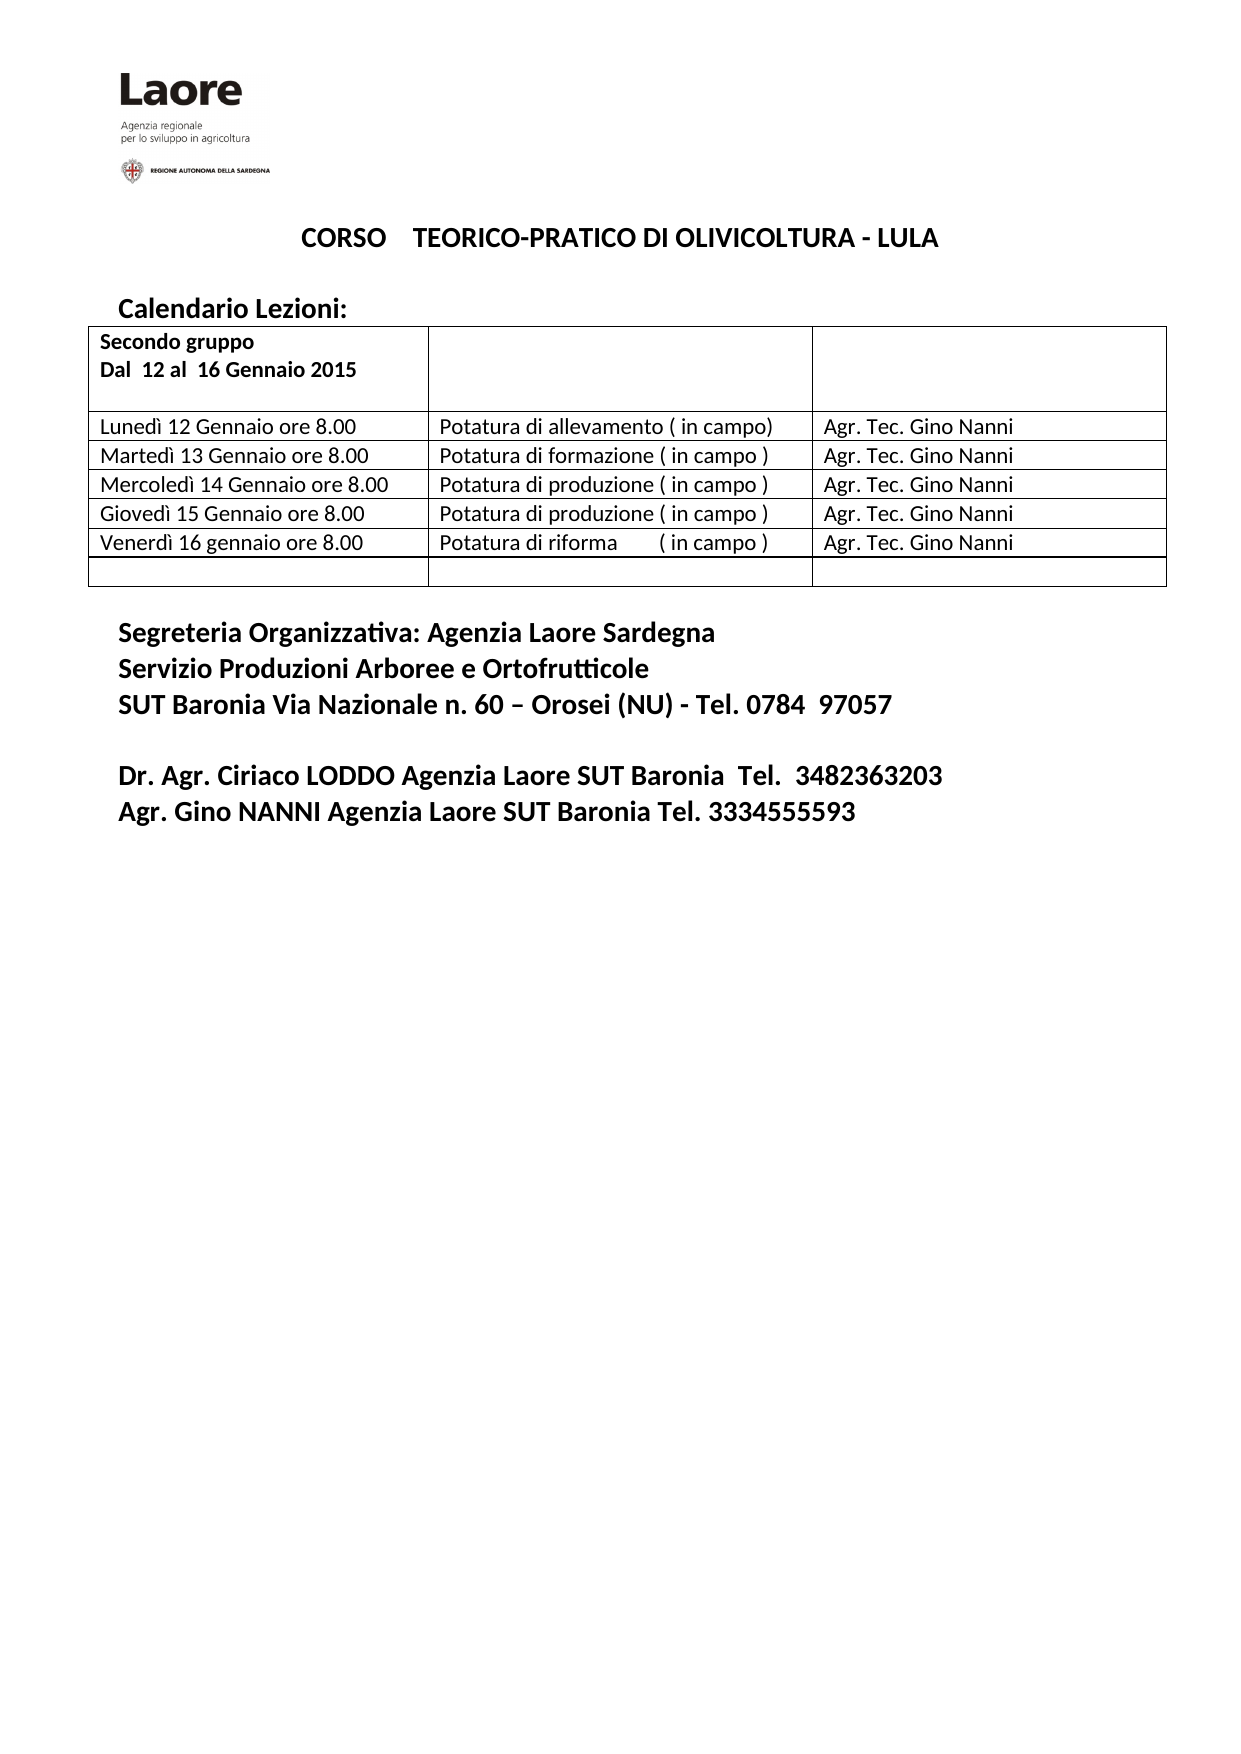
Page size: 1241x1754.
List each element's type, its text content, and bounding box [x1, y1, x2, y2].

table_cell Potatura di produzione ( in campo ) [429, 470, 812, 498]
text SUT Baronia Via Nazionale n. 60 – Orosei (NU) - Tel. 0784 97057 [118, 686, 1122, 721]
text Segreteria Organizzativa: Agenzia Laore Sardegna [118, 614, 1122, 650]
table_header [813, 327, 1166, 411]
table_cell [813, 558, 1166, 586]
text Servizio Produzioni Arboree e Ortofrutticole [118, 650, 1122, 686]
table_cell Agr. Tec. Gino Nanni [813, 470, 1166, 498]
table_cell Potatura di allevamento ( in campo) [429, 412, 812, 440]
table_cell Potatura di produzione ( in campo ) [429, 499, 812, 527]
table_cell Mercoledì 14 Gennaio ore 8.00 [89, 470, 428, 498]
table_cell Martedì 13 Gennaio ore 8.00 [89, 441, 428, 469]
table_cell Agr. Tec. Gino Nanni [813, 412, 1166, 440]
table_cell Lunedì 12 Gennaio ore 8.00 [89, 412, 428, 440]
table_cell Venerdì 16 gennaio ore 8.00 [89, 529, 428, 556]
table_cell Agr. Tec. Gino Nanni [813, 499, 1166, 527]
table_cell Potatura di formazione ( in campo ) [429, 441, 812, 469]
text Dr. Agr. Ciriaco LODDO Agenzia Laore SUT Baronia Tel. 3482363203 [118, 757, 1122, 793]
table_cell Potatura di riforma ( in campo ) [429, 529, 812, 556]
table_cell Agr. Tec. Gino Nanni [813, 441, 1166, 469]
table_cell [429, 558, 812, 586]
picture [118, 73, 270, 184]
table_cell Agr. Tec. Gino Nanni [813, 529, 1166, 556]
table_cell [89, 558, 428, 586]
text Agr. Gino NANNI Agenzia Laore SUT Baronia Tel. 3334555593 [118, 793, 1122, 828]
table_header Secondo gruppo Dal 12 al 16 Gennaio 2015 [89, 327, 428, 411]
table_cell Giovedì 15 Gennaio ore 8.00 [89, 499, 428, 527]
table_header [429, 327, 812, 411]
